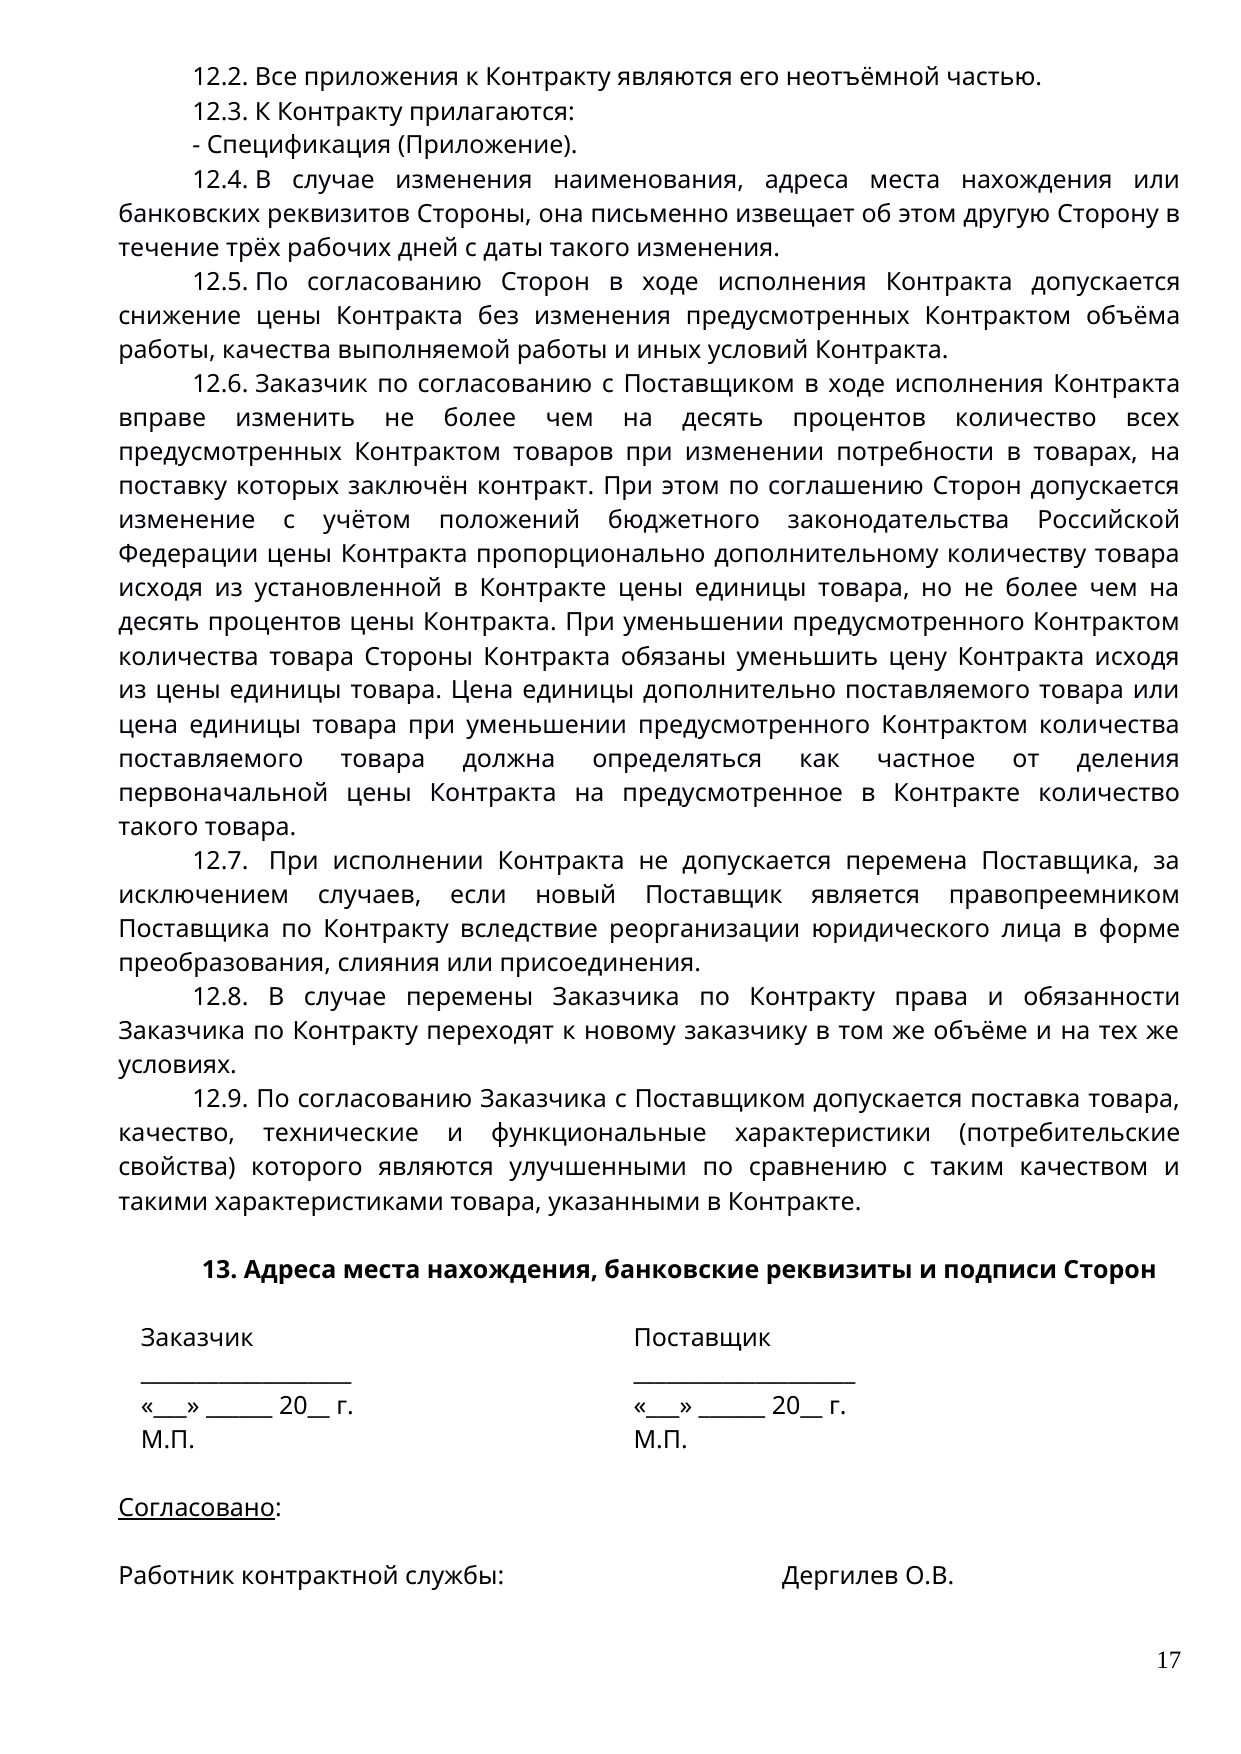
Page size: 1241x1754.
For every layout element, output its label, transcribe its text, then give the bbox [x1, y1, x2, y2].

text 12.3. К Контракту прилагаются: [118, 93, 1181, 127]
text 12.2. Все приложения к Контракту являются его неотъёмной частью. [118, 59, 1181, 93]
table_header Заказчик ___________________ «___» ______ 20__ г. М.П. [129, 1319, 622, 1456]
text Работник контрактной службы: Дергилев О.В. [118, 1558, 1181, 1592]
table_header Поставщик ____________________ «___» ______ 20__ г. М.П. [622, 1319, 1115, 1456]
text 12.9. По согласованию Заказчика с Поставщиком допускается поставка товара, качество, технические и функциональные характеристики (потребительские свойства) которого являются улучшенными по сравнению с таким качеством и такими характеристиками товара, указанными в Контракте. [118, 1081, 1181, 1217]
text 12.7. При исполнении Контракта не допускается перемена Поставщика, за исключением случаев, если новый Поставщик является правопреемником Поставщика по Контракту вследствие реорганизации юридического лица в форме преобразования, слияния или присоединения. [118, 842, 1181, 979]
text 12.4. В случае изменения наименования, адреса места нахождения или банковских реквизитов Стороны, она письменно извещает об этом другую Сторону в течение трёх рабочих дней с даты такого изменения. [118, 161, 1181, 263]
text 12.8. В случае перемены Заказчика по Контракту права и обязанности Заказчика по Контракту переходят к новому заказчику в том же объёме и на тех же условиях. [118, 979, 1181, 1081]
text 12.6. Заказчик по согласованию с Поставщиком в ходе исполнения Контракта вправе изменить не более чем на десять процентов количество всех предусмотренных Контрактом товаров при изменении потребности в товарах, на поставку которых заключён контракт. При этом по соглашению Сторон допускается изменение с учётом положений бюджетного законодательства Российской Федерации цены Контракта пропорционально дополнительному количеству товара исходя из установленной в Контракте цены единицы товара, но не более чем на десять процентов цены Контракта. При уменьшении предусмотренного Контрактом количества товара Стороны Контракта обязаны уменьшить цену Контракта исходя из цены единицы товара. Цена единицы дополнительно поставляемого товара или цена единицы товара при уменьшении предусмотренного Контрактом количества поставляемого товара должна определяться как частное от деления первоначальной цены Контракта на предусмотренное в Контракте количество такого товара. [118, 366, 1181, 842]
text 13. Адреса места нахождения, банковские реквизиты и подписи Сторон [118, 1251, 1181, 1285]
text Согласовано: [118, 1490, 1181, 1524]
text 12.5. По согласованию Сторон в ходе исполнения Контракта допускается снижение цены Контракта без изменения предусмотренных Контрактом объёма работы, качества выполняемой работы и иных условий Контракта. [118, 263, 1181, 366]
text - Спецификация (Приложение). [118, 127, 1181, 161]
